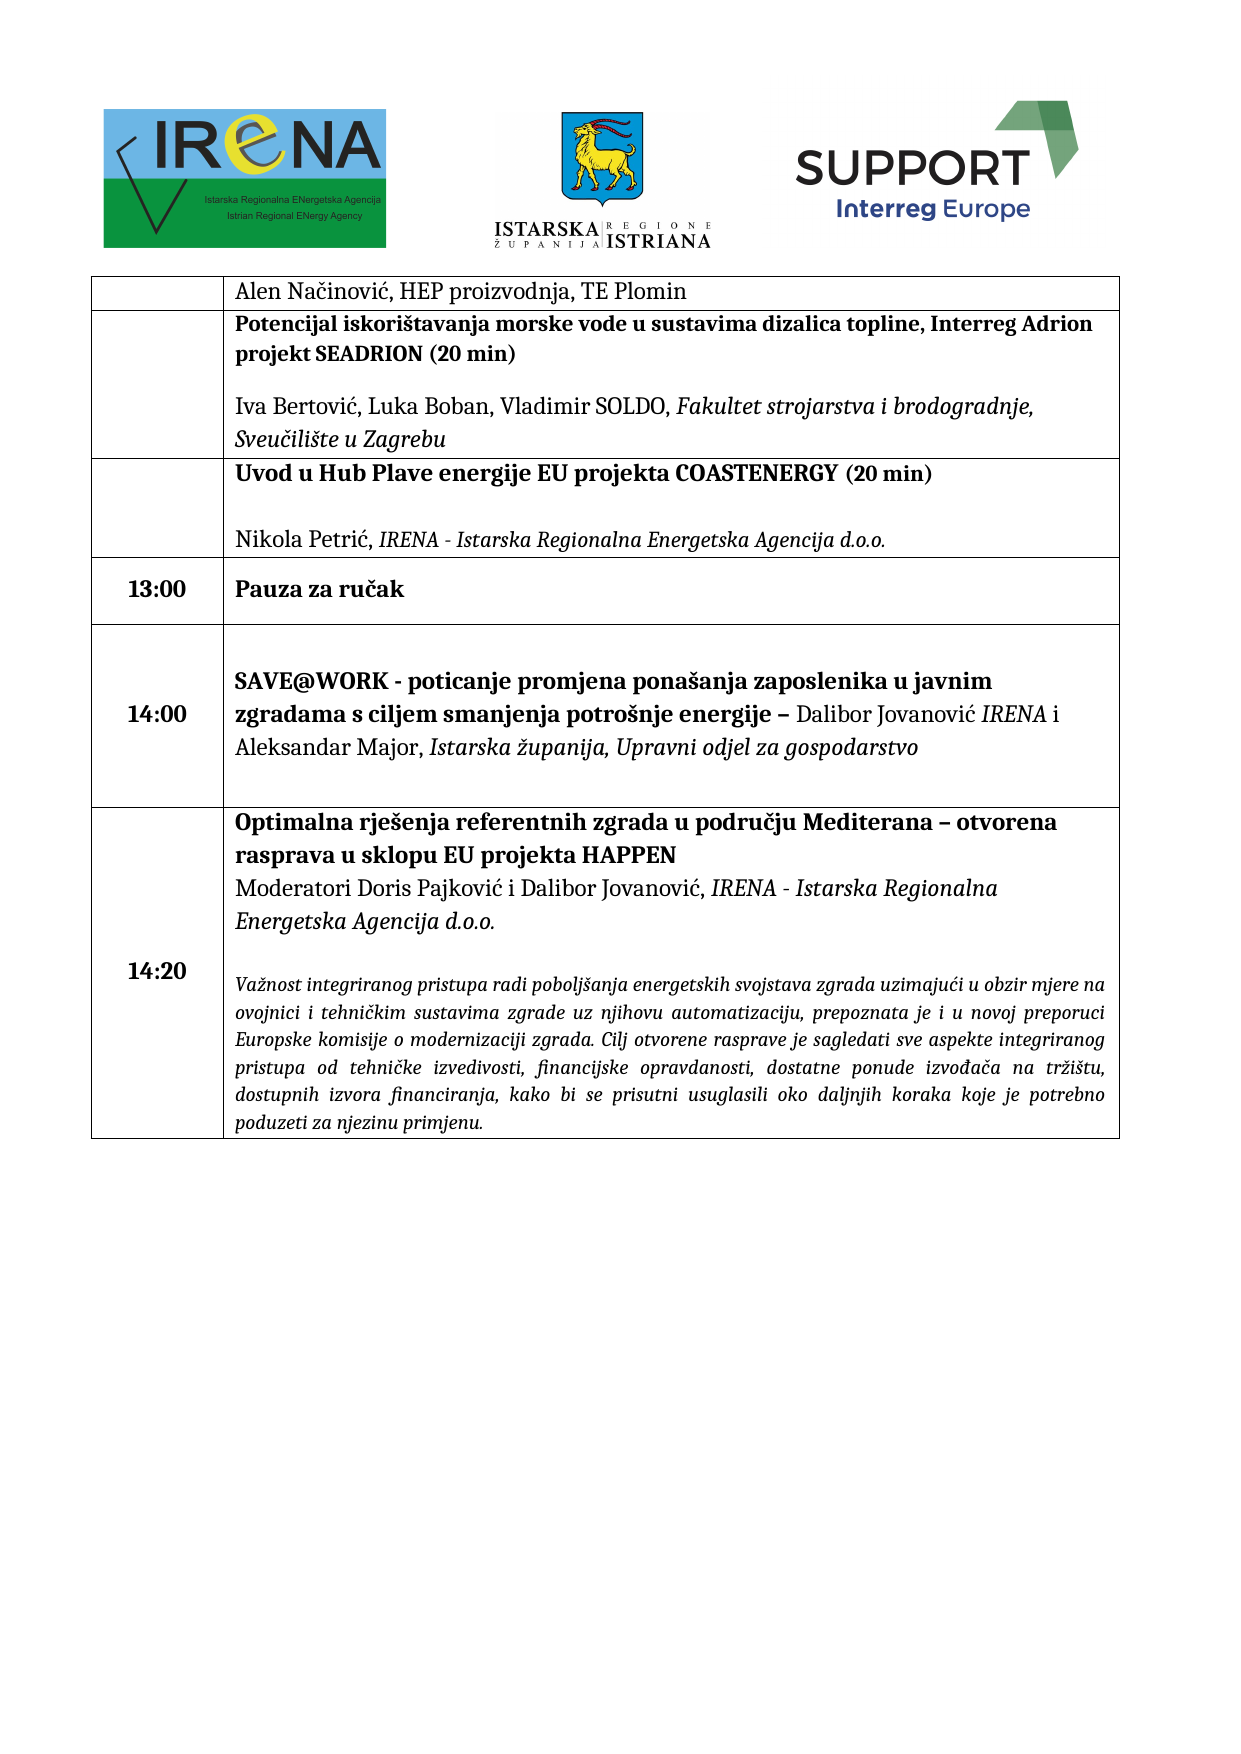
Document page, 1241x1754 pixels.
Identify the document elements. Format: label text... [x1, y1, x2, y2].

picture [762, 75, 1106, 248]
table_cell 13:00 [92, 558, 223, 624]
table_cell Potencijal iskorištavanja morske vode u sustavima dizalica topline, Interreg Adrion projekt SEADRION (20 min) Iva Bertović, Luka Boban, Vladimir SOLDO, Fakultet strojarstva i brodogradnje, Sveučilište u Zagrebu [224, 311, 1119, 458]
table_cell 14:20 [92, 808, 223, 1138]
table_cell [92, 311, 223, 458]
table_cell SAVE@WORK - poticanje promjena ponašanja zaposlenika u javnim zgradama s ciljem smanjenja potrošnje energije – Dalibor Jovanović IRENA i Aleksandar Major, Istarska županija, Upravni odjel za gospodarstvo [224, 625, 1119, 807]
table_cell Pauza za ručak [224, 558, 1119, 624]
table_cell Optimalna rješenja referentnih zgrada u području Mediterana – otvorena rasprava u sklopu EU projekta HAPPEN Moderatori Doris Pajković i Dalibor Jovanović, IRENA - Istarska Regionalna Energetska Agencija d.o.o. Važnost integriranog pristupa radi poboljšanja energetskih svojstava zgrada uzimajući u obzir mjere na ovojnici i tehničkim sustavima zgrade uz njihovu automatizaciju, prepoznata je i u novoj preporuci Europske komisije o modernizaciji zgrada. Cilj otvorene rasprave je sagledati sve aspekte integriranog pristupa od tehničke izvedivosti, financijske opravdanosti, dostatne ponude izvođača na tržištu, dostupnih izvora financiranja, kako bi se prisutni usuglasili oko daljnjih koraka koje je potrebno poduzeti za njezinu primjenu. [224, 808, 1119, 1138]
table_cell 14:00 [92, 625, 223, 807]
table_cell [92, 277, 223, 310]
picture [103, 109, 387, 248]
table_cell [92, 459, 223, 557]
table_cell Uvod u Hub Plave energije EU projekta COASTENERGY (20 min) Nikola Petrić, IRENA - Istarska Regionalna Energetska Agencija d.o.o. [224, 459, 1119, 557]
table_cell Integracija plave energije u TE Plomin (20 min) Alen Načinović, HEP proizvodnja, TE Plomin [224, 277, 1119, 310]
picture [494, 112, 711, 248]
